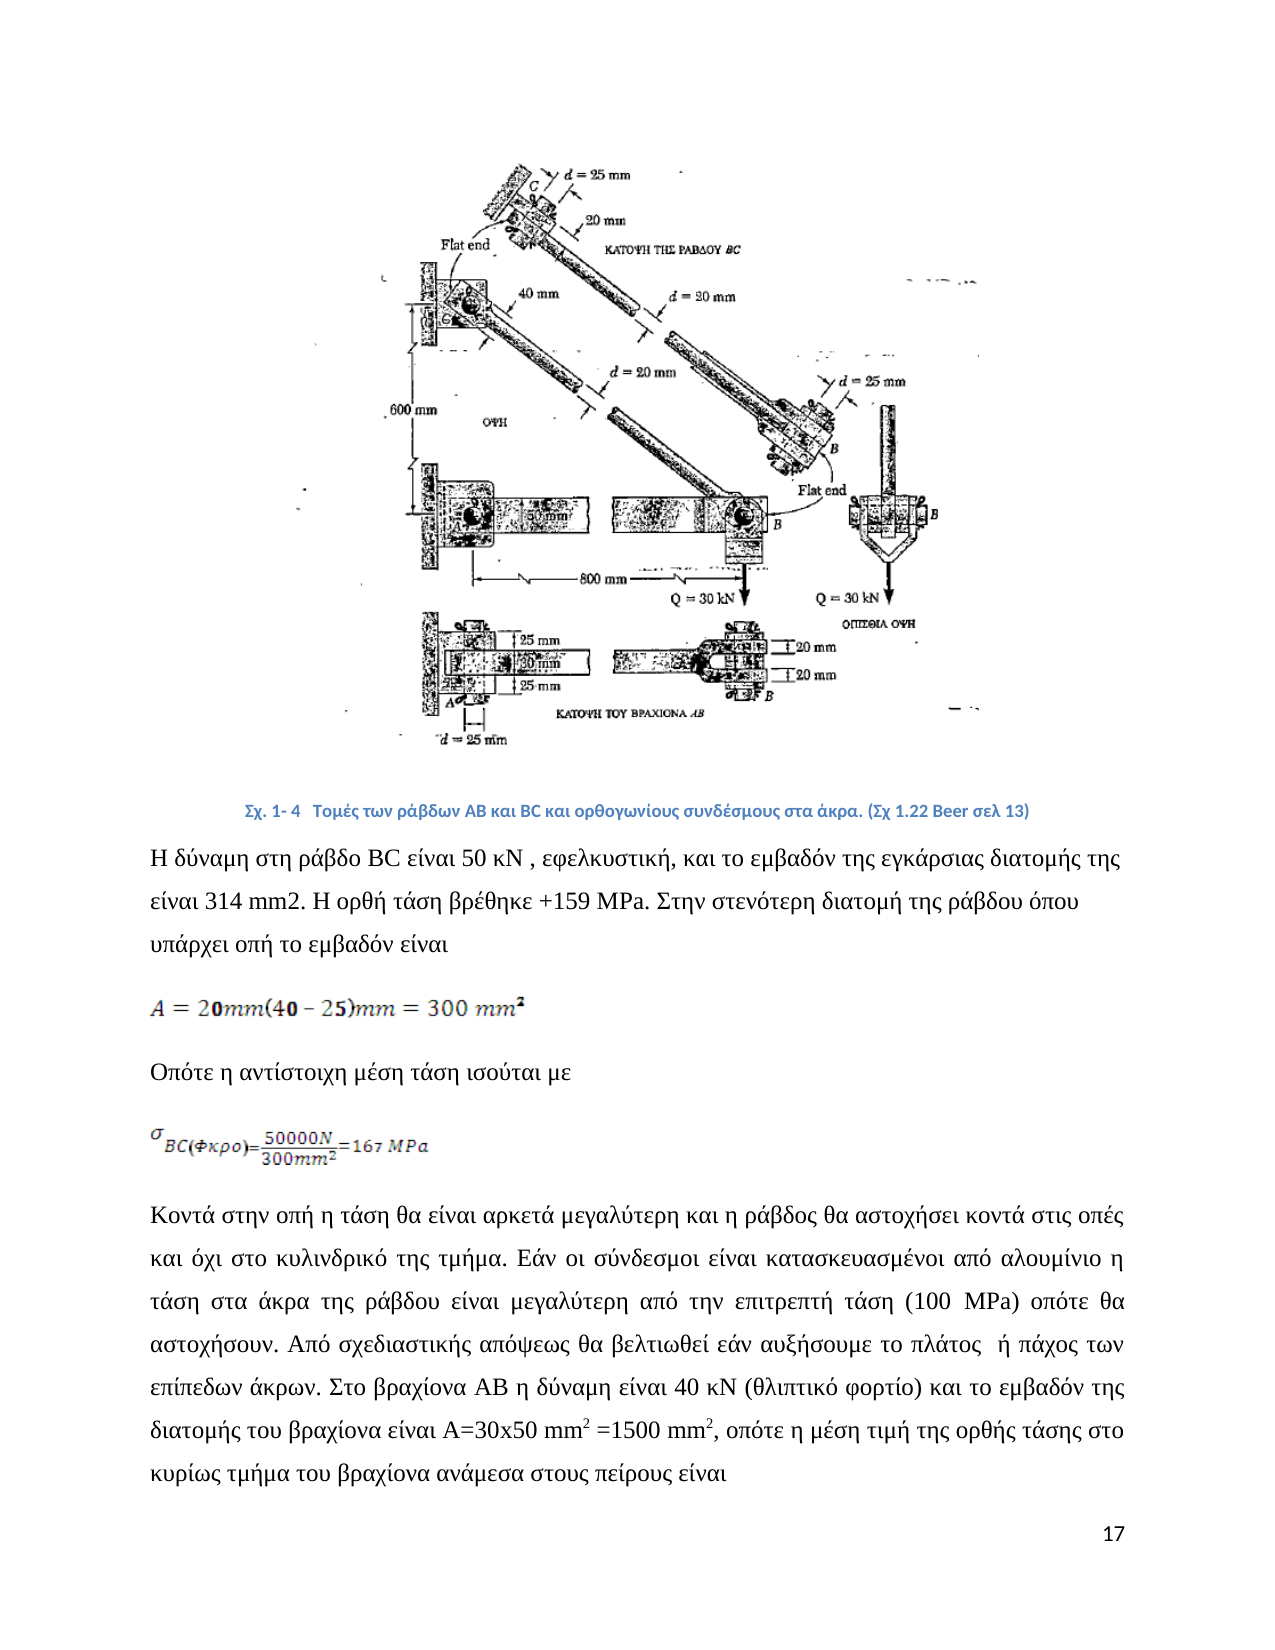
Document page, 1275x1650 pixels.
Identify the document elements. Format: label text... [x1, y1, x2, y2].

text Οπότε η αντίστοιχη μέση τάση ισούται με [150, 1057, 1125, 1086]
text Κοντά στην οπή η τάση θα είναι αρκετά μεγαλύτερη και η ράβδος θα αστοχήσει κοντά στις οπές και όχι στο κυλινδρικό της τμήμα. Εάν οι σύνδεσμοι είναι κατασκευασμένοι από αλουμίνιο η τάση στα άκρα της ράβδου είναι μεγαλύτερη από την επιτρεπτή τάση (100 MPa) οπότε θα αστοχήσουν. Από σχεδιαστικής απόψεως θα βελτιωθεί εάν αυξήσουμε το πλάτος ή πάχος των επίπεδων άκρων. Στο βραχίονα AB η δύναμη είναι 40 κΝ (θλιπτικό φορτίο) και το εμβαδόν της διατομής του βραχίονα είναι Α=30x50 mm2 =1500 mm2, οπότε η μέση τιμή της ορθής τάσης στο κυρίως τμήμα του βραχίονα ανάμεσα στους πείρους είναι [150, 1200, 1125, 1487]
picture [150, 992, 530, 1023]
text Η δύναμη στη ράβδο BC είναι 50 κΝ , εφελκυστική, και το εμβαδόν της εγκάρσιας διατομής της είναι 314 mm2. Η ορθή τάση βρέθηκε +159 ΜPa. Στην στενότερη διατομή της ράβδου όπου υπάρχει οπή το εμβαδόν είναι [150, 843, 1125, 958]
picture [296, 150, 979, 764]
picture [150, 1121, 441, 1165]
